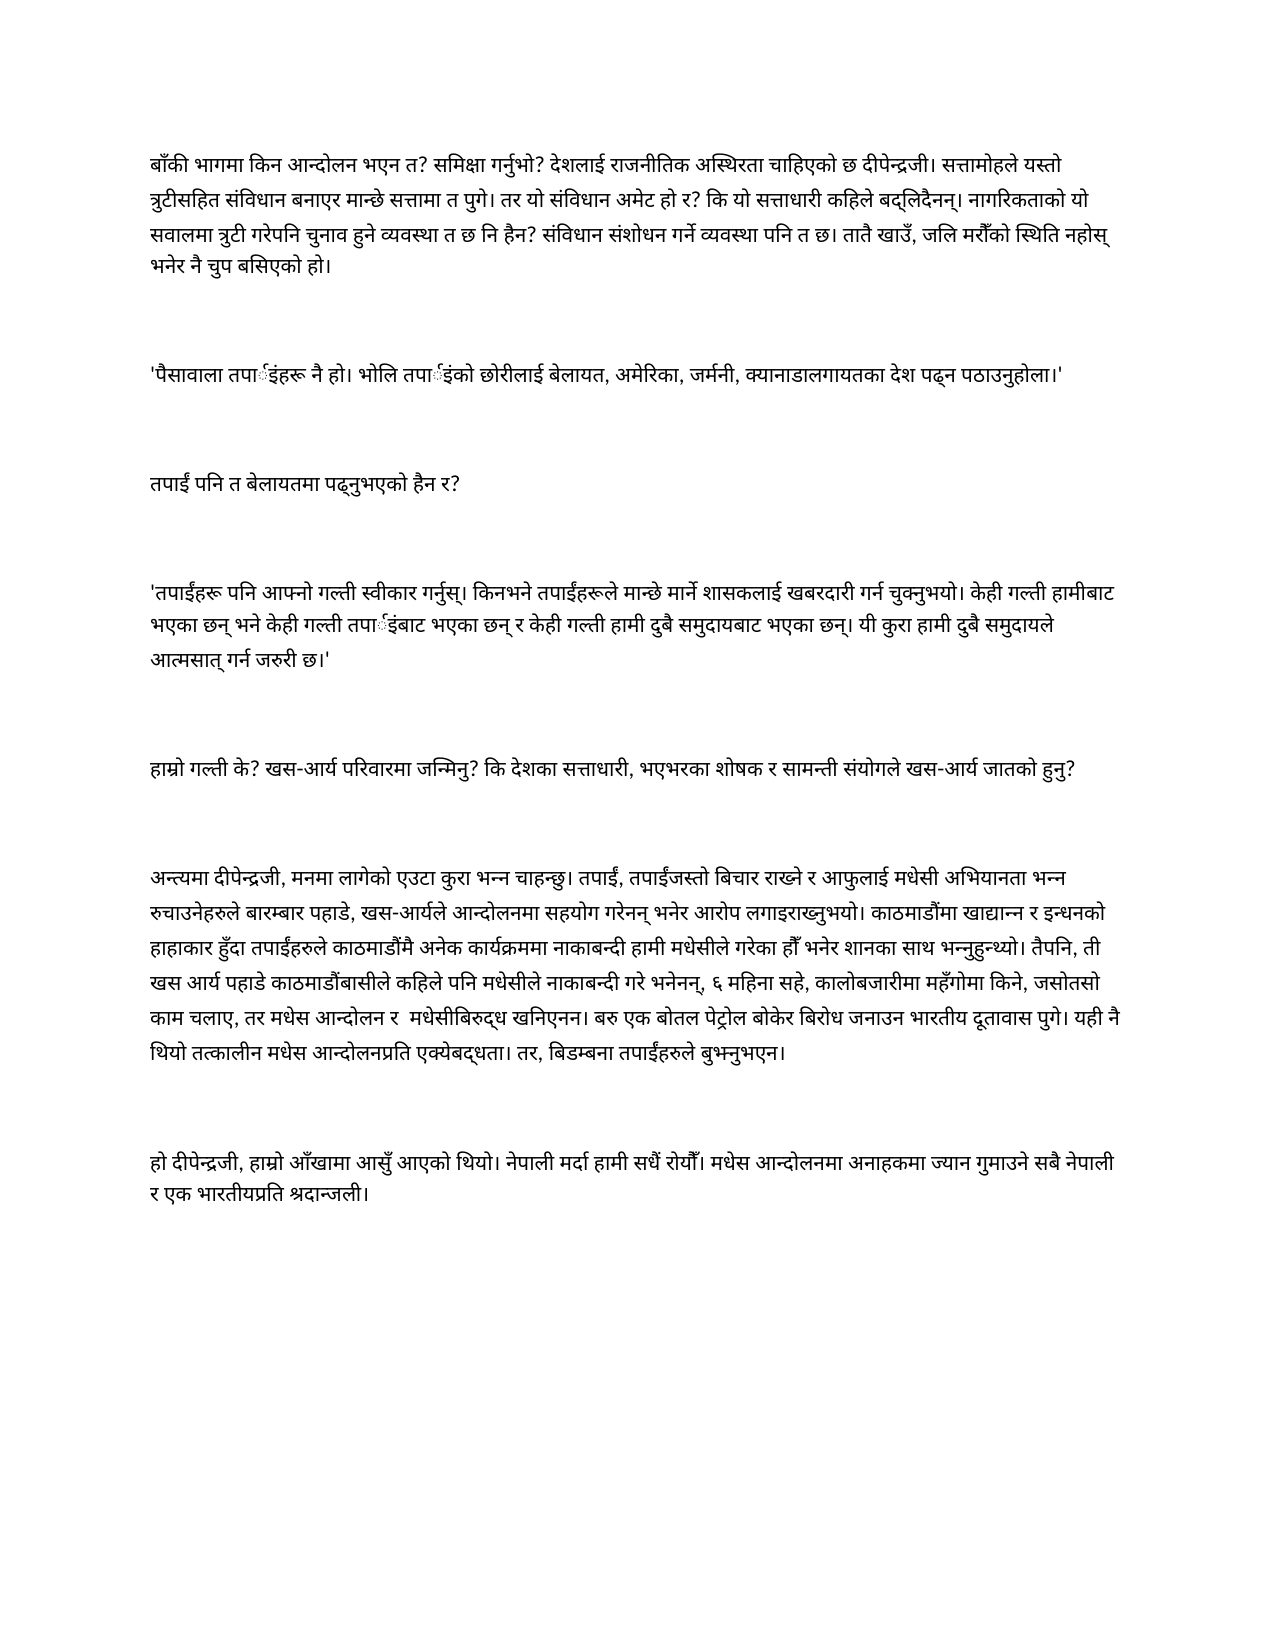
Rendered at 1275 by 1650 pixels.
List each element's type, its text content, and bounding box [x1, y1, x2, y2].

text 'तपाईंहरू पनि आफ्नो गल्ती स्वीकार गर्नुस्। किनभने तपाईंहरूले मान्छे मार्ने शासकलाई खबरदारी गर्न चुक्नुभयो। केही गल्ती हामीबाट भएका छन् भने केही गल्ती तपार्इंबाट भएका छन् र केही गल्ती हामी दुबै समुदायबाट भएका छन्। यी कुरा हामी दुबै समुदायले आत्मसात् गर्न जरुरी छ।' [150, 578, 1125, 676]
text तपाईं पनि त बेलायतमा पढ्नुभएको हैन र? [150, 469, 1125, 500]
text 'पैसावाला तपार्इंहरू नै हो। भोलि तपार्इंको छोरीलाई बेलायत, अमेरिका, जर्मनी, क्यानाडालगायतका देश पढ्न पठाउनुहोला।' [150, 360, 1125, 391]
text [150, 150, 1125, 282]
text हाम्रो गल्ती के? खस-आर्य परिवारमा जन्मिनु? कि देशका सत्ताधारी, भएभरका शोषक र सामन्ती संयोगले खस-आर्य जातको हुनु? [150, 754, 1125, 785]
text हो दीपेन्द्रजी, हाम्रो आँखामा आसुँ आएको थियो। नेपाली मर्दा हामी सधैं रोयौँ। मधेस आन्दोलनमा अनाहकमा ज्यान गुमाउने सबै नेपाली र एक भारतीयप्रति श्रदान्जली। [150, 1148, 1125, 1210]
text अन्त्यमा दीपेन्द्रजी, मनमा लागेको एउटा कुरा भन्न चाहन्छु। तपाईं, तपाईंजस्तो बिचार राख्ने र आफुलाई मधेसी अभियानता भन्न रुचाउनेहरुले बारम्बार पहाडे, खस-आर्यले आन्दोलनमा सहयोग गरेनन् भनेर आरोप लगाइराख्नुभयो। काठमाडौंमा खाद्यान्न र इन्धनको हाहाकार हुँदा तपाईंहरुले काठमाडौंमै अनेक कार्यक्रममा नाकाबन्दी हामी मधेसीले गरेका हौँ भनेर शानका साथ भन्नुहुन्थ्यो। तैपनि, ती खस आर्य पहाडे काठमाडौंबासीले कहिले पनि मधेसीले नाकाबन्दी गरे भनेनन्, ६ महिना सहे, कालोबजारीमा महँगोमा किने, जसोतसो काम चलाए, तर मधेस आन्दोलन र मधेसीबिरुद्ध खनिएनन। बरु एक बोतल पेट्रोल बोकेर बिरोध जनाउन भारतीय दूतावास पुगे। यही नै थियो तत्कालीन मधेस आन्दोलनप्रति एक्येबद्धता। तर, बिडम्बना तपाईंहरुले बुझ्नुभएन। [150, 863, 1125, 1069]
